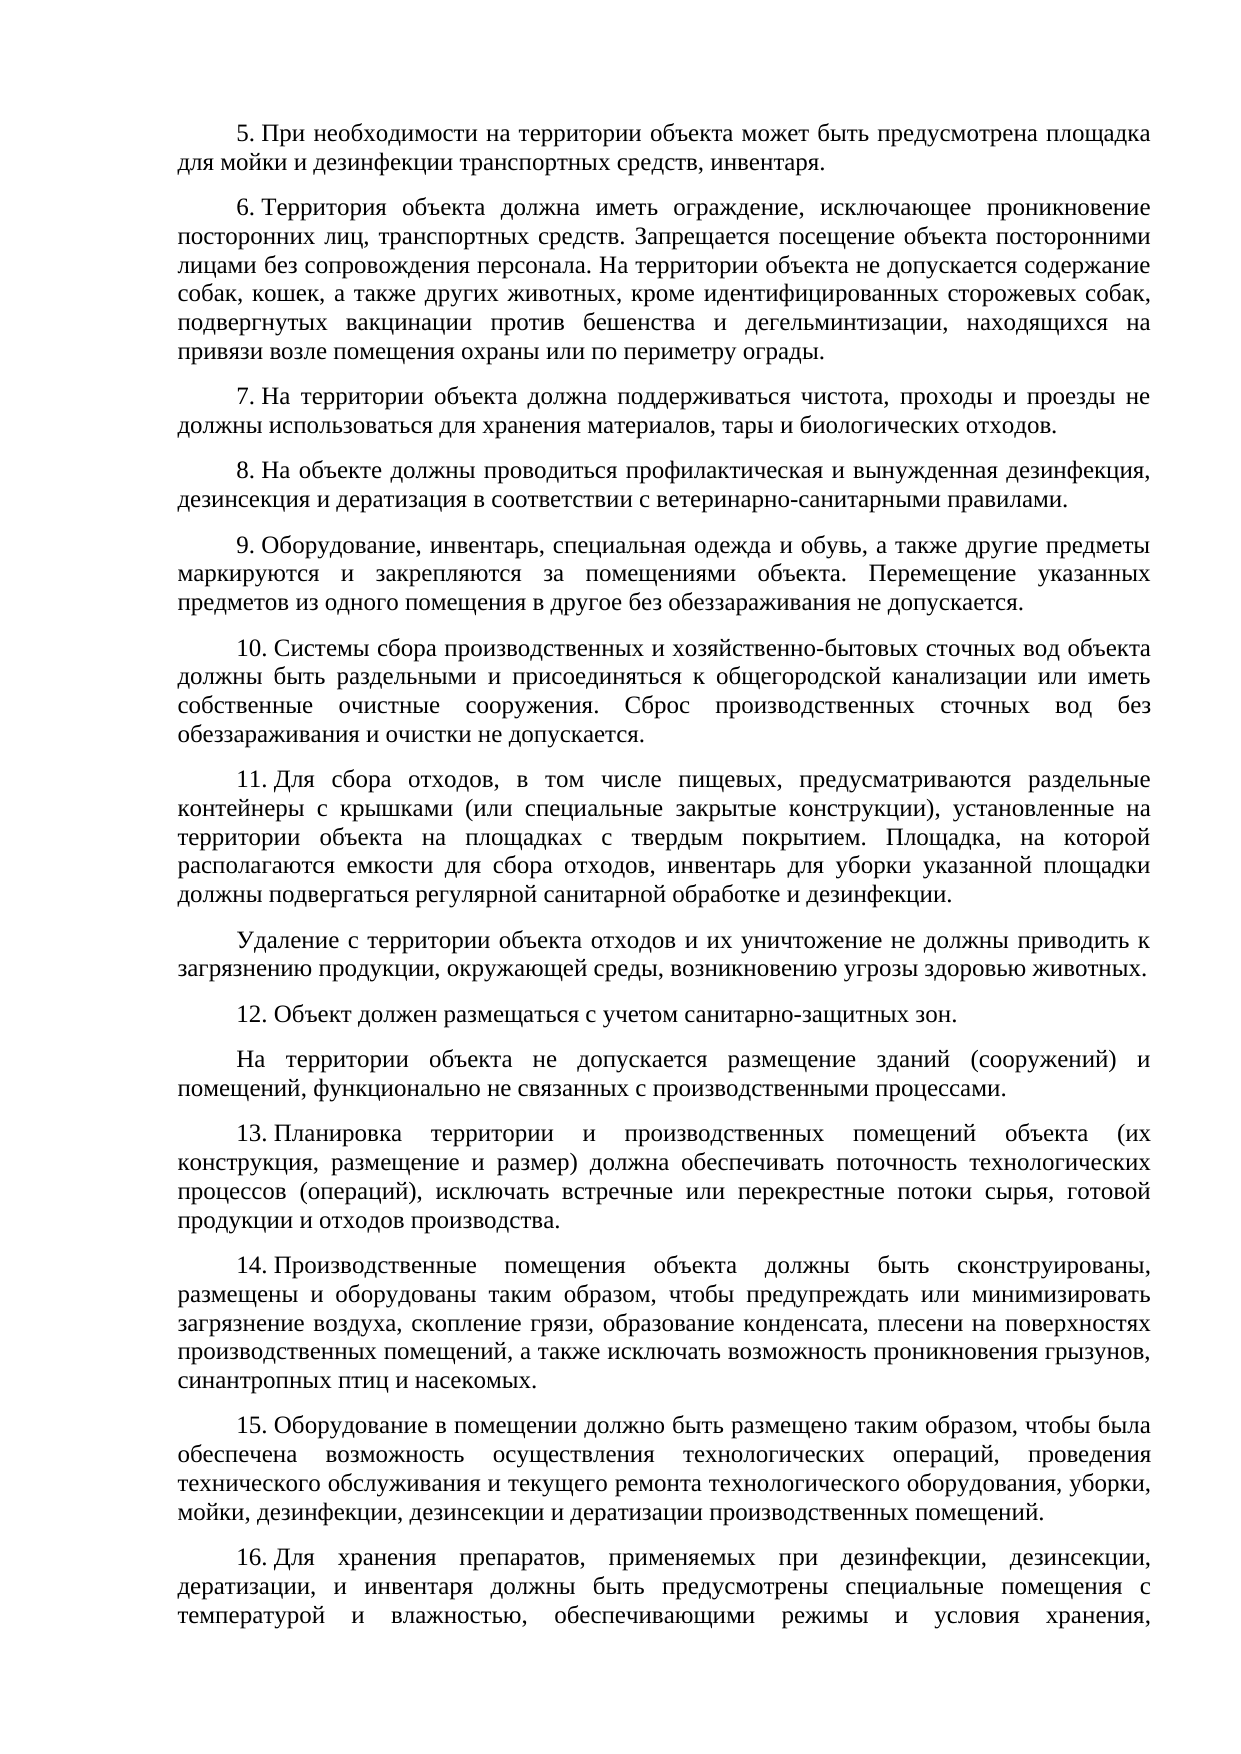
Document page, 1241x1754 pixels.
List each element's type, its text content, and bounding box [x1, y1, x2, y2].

text 15. Оборудование в помещении должно быть размещено таким образом, чтобы была обеспечена возможность осуществления технологических операций, проведения технического обслуживания и текущего ремонта технологического оборудования, уборки, мойки, дезинфекции, дезинсекции и дератизации производственных помещений. [177, 1411, 1152, 1526]
text 8. На объекте должны проводиться профилактическая и вынужденная дезинфекция, дезинсекция и дератизация в соответствии с ветеринарно-санитарными правилами. [177, 456, 1152, 513]
text Удаление с территории объекта отходов и их уничтожение не должны приводить к загрязнению продукции, окружающей среды, возникновению угрозы здоровью животных. [177, 925, 1152, 982]
text 12. Объект должен размещаться с учетом санитарно-защитных зон. [177, 999, 1152, 1028]
text На территории объекта не допускается размещение зданий (сооружений) и помещений, функционально не связанных с производственными процессами. [177, 1044, 1152, 1102]
text 7. На территории объекта должна поддерживаться чистота, проходы и проезды не должны использоваться для хранения материалов, тары и биологических отходов. [177, 381, 1152, 439]
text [177, 1542, 1152, 1628]
text 5. При необходимости на территории объекта может быть предусмотрена площадка для мойки и дезинфекции транспортных средств, инвентаря. [177, 118, 1152, 176]
text 10. Системы сбора производственных и хозяйственно-бытовых сточных вод объекта должны быть раздельными и присоединяться к общегородской канализации или иметь собственные очистные сооружения. Сброс производственных сточных вод без обеззараживания и очистки не допускается. [177, 633, 1152, 748]
text 6. Территория объекта должна иметь ограждение, исключающее проникновение посторонних лиц, транспортных средств. Запрещается посещение объекта посторонними лицами без сопровождения персонала. На территории объекта не допускается содержание собак, кошек, а также других животных, кроме идентифицированных сторожевых собак, подвергнутых вакцинации против бешенства и дегельминтизации, находящихся на привязи возле помещения охраны или по периметру ограды. [177, 192, 1152, 365]
text 9. Оборудование, инвентарь, специальная одежда и обувь, а также другие предметы маркируются и закрепляются за помещениями объекта. Перемещение указанных предметов из одного помещения в другое без обеззараживания не допускается. [177, 530, 1152, 616]
text 13. Планировка территории и производственных помещений объекта (их конструкция, размещение и размер) должна обеспечивать поточность технологических процессов (операций), исключать встречные или перекрестные потоки сырья, готовой продукции и отходов производства. [177, 1118, 1152, 1233]
text 14. Производственные помещения объекта должны быть сконструированы, размещены и оборудованы таким образом, чтобы предупреждать или минимизировать загрязнение воздуха, скопление грязи, образование конденсата, плесени на поверхностях производственных помещений, а также исключать возможность проникновения грызунов, синантропных птиц и насекомых. [177, 1250, 1152, 1394]
text 11. Для сбора отходов, в том числе пищевых, предусматриваются раздельные контейнеры с крышками (или специальные закрытые конструкции), установленные на территории объекта на площадках с твердым покрытием. Площадка, на которой располагаются емкости для сбора отходов, инвентарь для уборки указанной площадки должны подвергаться регулярной санитарной обработке и дезинфекции. [177, 764, 1152, 908]
